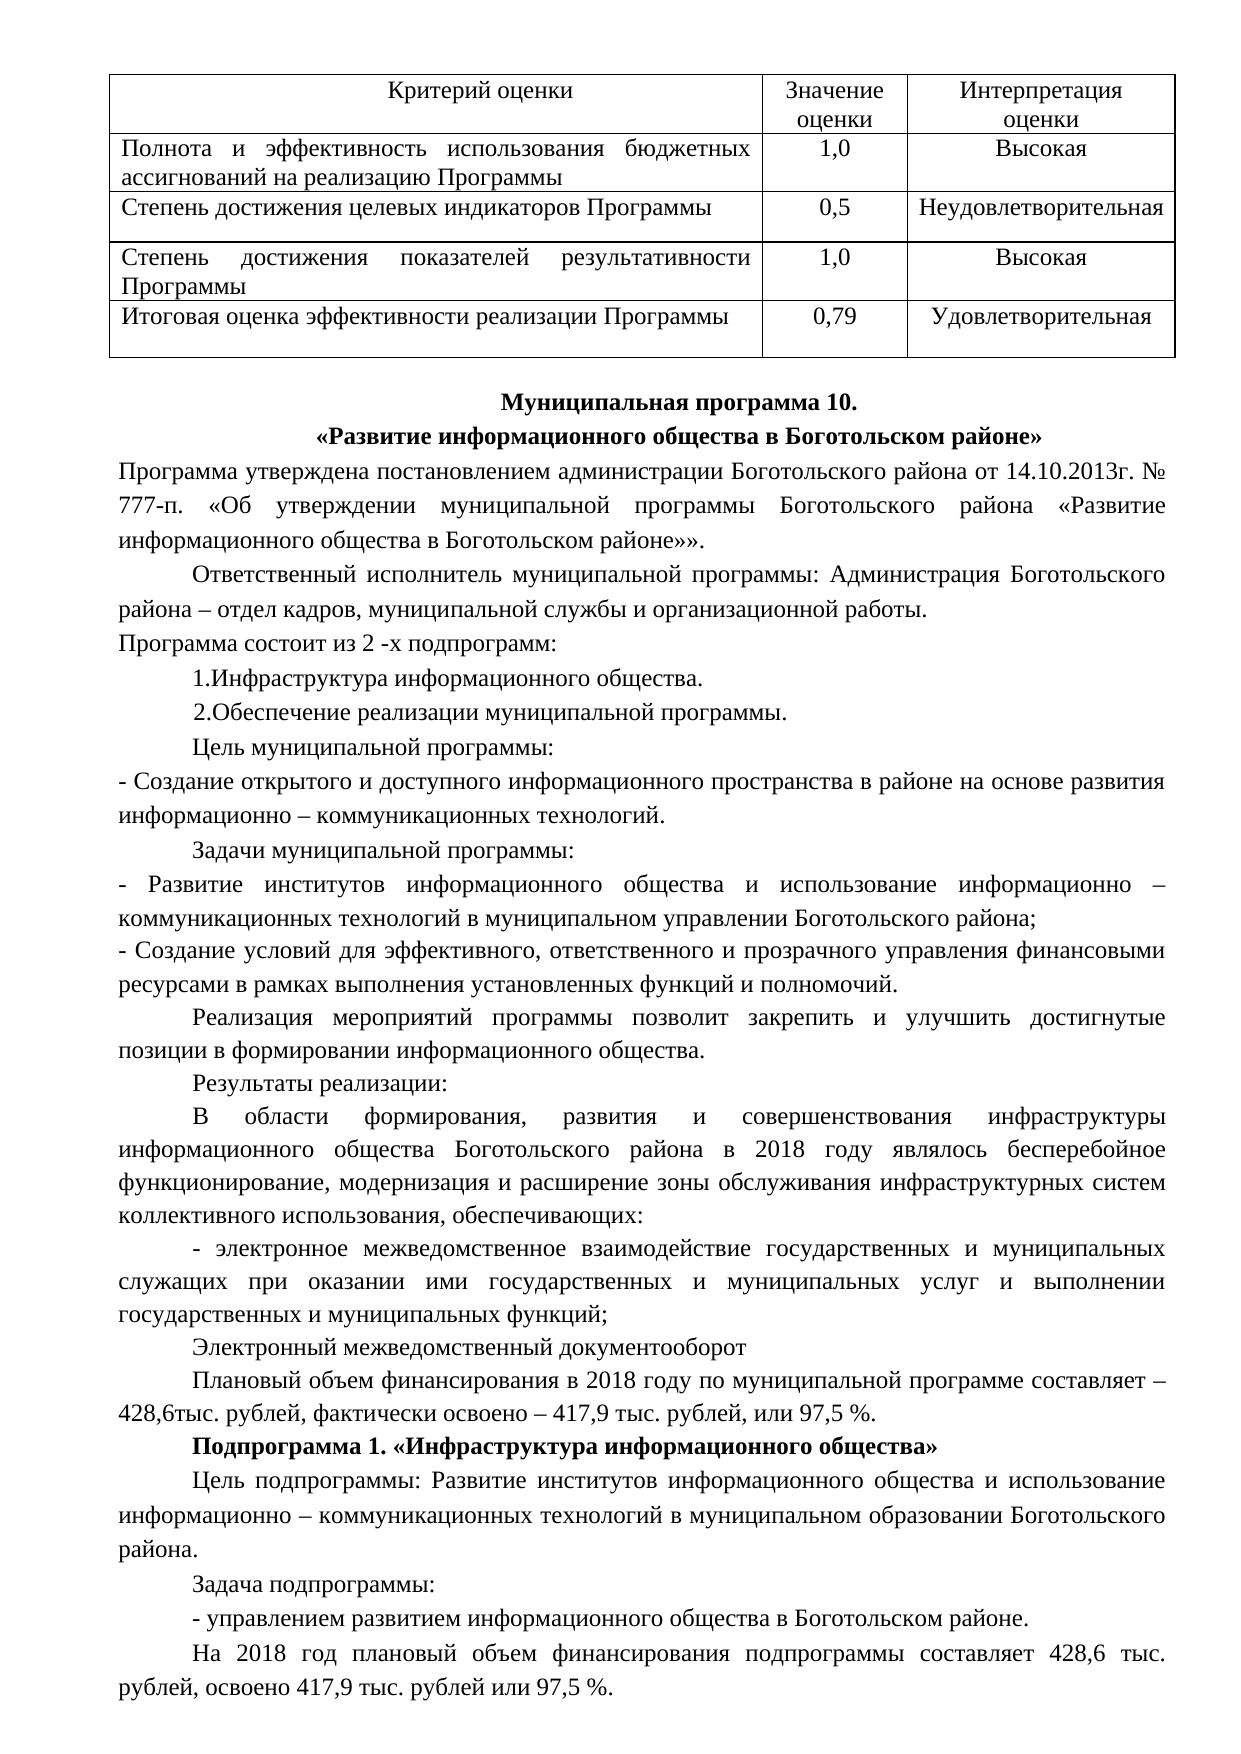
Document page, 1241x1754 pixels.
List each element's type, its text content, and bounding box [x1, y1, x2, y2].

text Задача подпрограммы: [118, 1569, 1167, 1598]
list Результаты реализации: [118, 1068, 1167, 1096]
table_cell 0,79 [763, 301, 907, 357]
table_cell Высокая [908, 134, 1174, 191]
table_cell Полнота и эффективность использования бюджетных ассигнований на реализацию Программы [110, 134, 762, 191]
text Подпрограмма 1. «Инфраструктура информационного общества» [192, 1431, 1167, 1460]
list В области формирования, развития и совершенствования инфраструктуры информационного общества Боготольского района в 2018 году являлось бесперебойное функционирование, модернизация и расширение зоны обслуживания инфраструктурных систем коллективного использования, обеспечивающих: [118, 1101, 1167, 1228]
table_cell 1,0 [763, 243, 907, 300]
table_cell Удовлетворительная [908, 301, 1174, 357]
list Программа утверждена постановлением администрации Боготольского района от 14.10.2013г. № 777-п. «Об утверждении муниципальной программы Боготольского района «Развитие информационного общества в Боготольском районе»». [118, 456, 1167, 553]
text Цель подпрограммы: Развитие институтов информационного общества и использование информационно – коммуникационных технологий в муниципальном образовании Боготольского района. [118, 1465, 1167, 1563]
text - Создание условий для эффективного, ответственного и прозрачного управления финансовыми ресурсами в рамках выполнения установленных функций и полномочий. [118, 936, 1167, 997]
text Цель муниципальной программы: [118, 732, 1167, 760]
table_cell 1,0 [763, 134, 907, 191]
table_cell Высокая [908, 243, 1174, 300]
text Плановый объем финансирования в 2018 году по муниципальной программе составляет – 428,6тыс. рублей, фактически освоено – 417,9 тыс. рублей, или 97,5 %. [118, 1365, 1167, 1427]
text 1.Инфраструктура информационного общества. [192, 663, 1167, 691]
table_header Значение оценки [763, 75, 907, 132]
text Электронный межведомственный документооборот [118, 1332, 1167, 1361]
list - электронное межведомственное взаимодействие государственных и муниципальных служащих при оказании ими государственных и муниципальных услуг и выполнении государственных и муниципальных функций; [118, 1233, 1167, 1328]
text Программа состоит из 2 -х подпрограмм: [118, 628, 1167, 657]
text - Создание открытого и доступного информационного пространства в районе на основе развития информационно – коммуникационных технологий. [118, 766, 1167, 829]
text «Развитие информационного общества в Боготольском районе» [118, 421, 1167, 450]
text - управлением развитием информационного общества в Боготольском районе. [118, 1603, 1167, 1632]
text Реализация мероприятий программы позволит закрепить и улучшить достигнутые позиции в формировании информационного общества. [118, 1002, 1167, 1063]
table_cell 0,5 [763, 192, 907, 241]
table_cell Неудовлетворительная [908, 192, 1174, 241]
text Задачи муниципальной программы: [192, 835, 1167, 864]
table_cell Степень достижения показателей результативности Программы [110, 243, 762, 300]
text На 2018 год плановый объем финансирования подпрограммы составляет 428,6 тыс. рублей, освоено 417,9 тыс. рублей или 97,5 %. [118, 1638, 1167, 1701]
text Муниципальная программа 10. [118, 387, 1167, 416]
text - Развитие институтов информационного общества и использование информационно – коммуникационных технологий в муниципальном управлении Боготольского района; [118, 869, 1167, 931]
text Ответственный исполнитель муниципальной программы: Администрация Боготольского района – отдел кадров, муниципальной службы и организационной работы. [118, 559, 1167, 622]
table_header Критерий оценки [110, 75, 762, 132]
table_cell Итоговая оценка эффективности реализации Программы [110, 301, 762, 357]
table_header Интерпретация оценки [908, 75, 1174, 132]
table_cell Степень достижения целевых индикаторов Программы [110, 192, 762, 241]
list 2.Обеспечение реализации муниципальной программы. [193, 697, 1167, 726]
